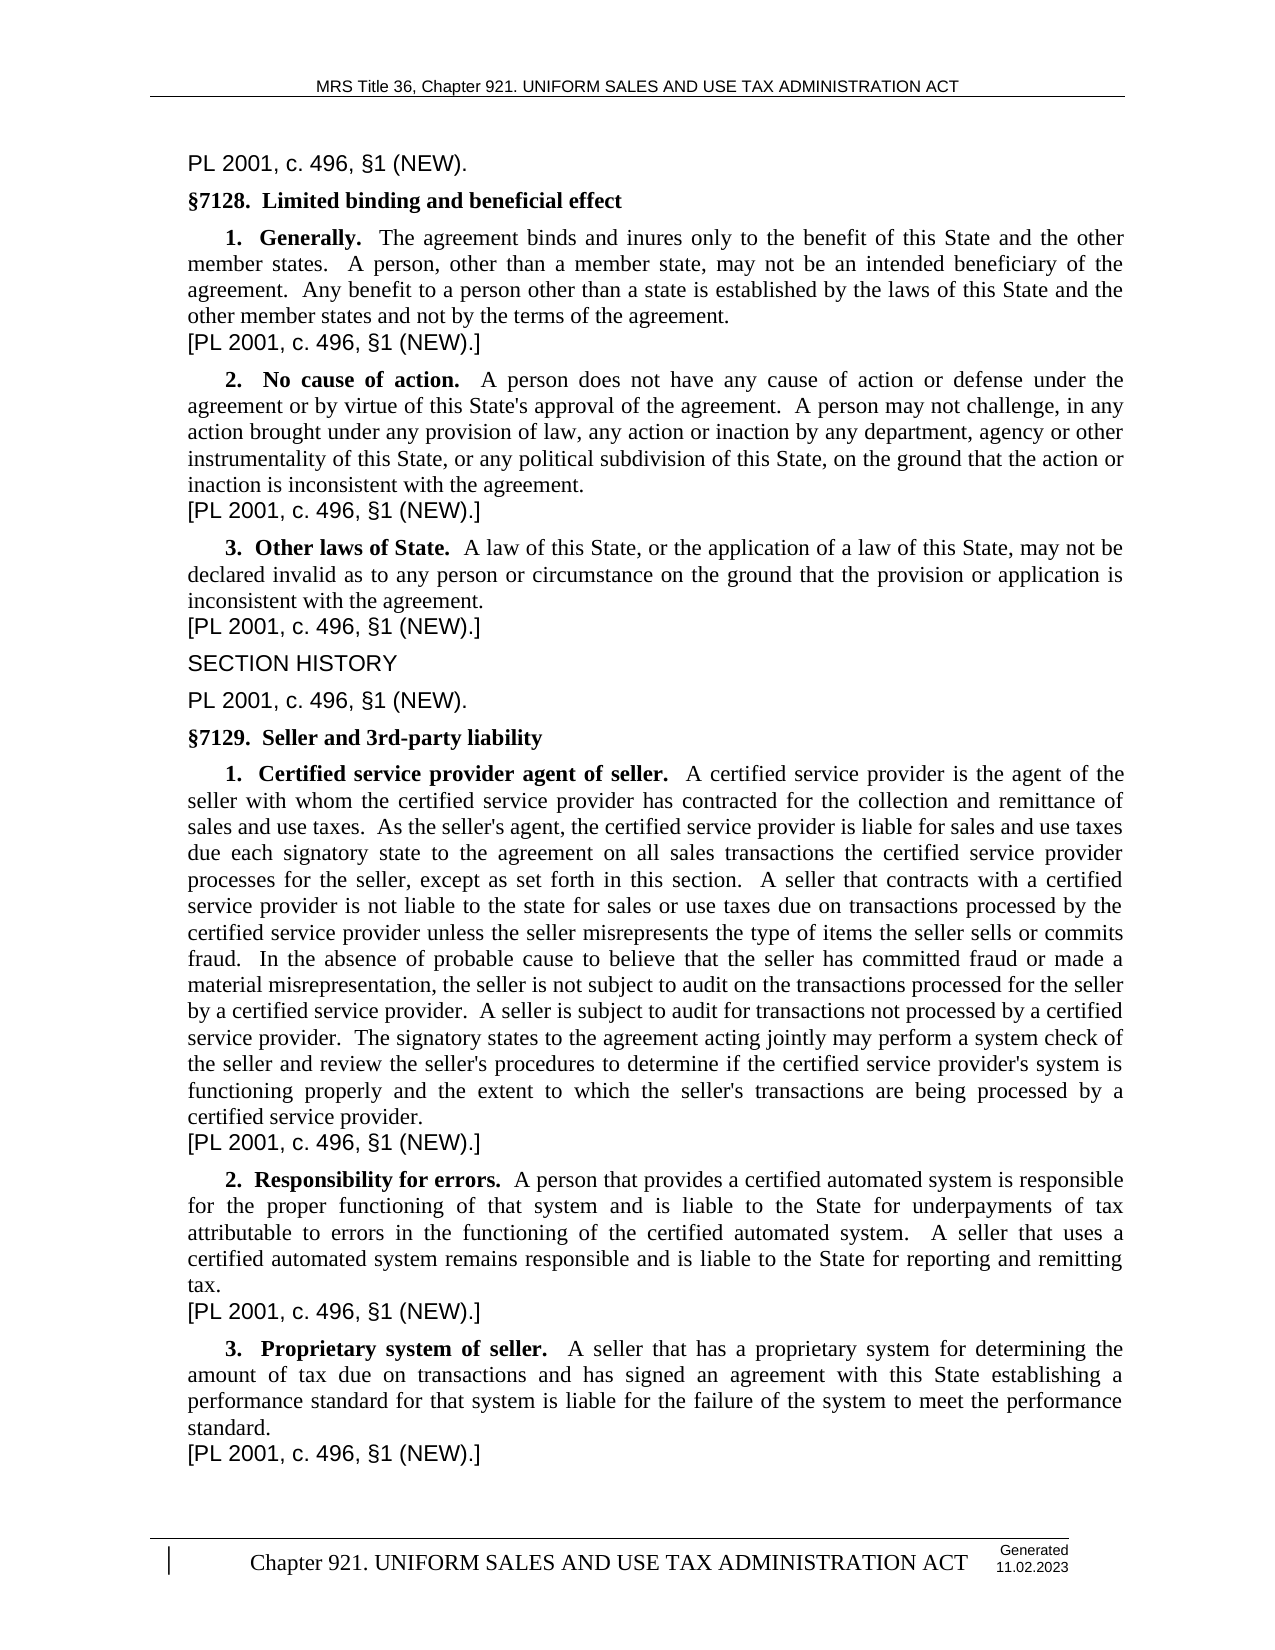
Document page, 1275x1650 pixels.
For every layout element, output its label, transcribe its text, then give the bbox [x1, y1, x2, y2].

text 2. No cause of action. A person does not have any cause of action or defense under the agreement or by virtue of this State's approval of the agreement. A person may not challenge, in any action brought under any provision of law, any action or inaction by any department, agency or other instrumentality of this State, or any political subdivision of this State, on the ground that the action or inaction is inconsistent with the agreement. [187, 366, 1125, 497]
text [PL 2001, c. 496, §1 (NEW).] [187, 1298, 1125, 1324]
text [PL 2001, c. 496, §1 (NEW).] [187, 613, 1125, 640]
text [PL 2001, c. 496, §1 (NEW).] [187, 1440, 1125, 1466]
text [PL 2001, c. 496, §1 (NEW).] [187, 329, 1125, 355]
text PL 2001, c. 496, §1 (NEW). [187, 687, 1125, 713]
text 3. Other laws of State. A law of this State, or the application of a law of this State, may not be declared invalid as to any person or circumstance on the ground that the provision or application is inconsistent with the agreement. [187, 534, 1125, 613]
text 3. Proprietary system of seller. A seller that has a proprietary system for determining the amount of tax due on transactions and has signed an agreement with this State establishing a performance standard for that system is liable for the failure of the system to meet the performance standard. [187, 1335, 1125, 1440]
text 1. Certified service provider agent of seller. A certified service provider is the agent of the seller with whom the certified service provider has contracted for the collection and remittance of sales and use taxes. As the seller's agent, the certified service provider is liable for sales and use taxes due each signatory state to the agreement on all sales transactions the certified service provider processes for the seller, except as set forth in this section. A seller that contracts with a certified service provider is not liable to the state for sales or use taxes due on transactions processed by the certified service provider unless the seller misrepresents the type of items the seller sells or commits fraud. In the absence of probable cause to believe that the seller has committed fraud or made a material misrepresentation, the seller is not subject to audit on the transactions processed for the seller by a certified service provider. A seller is subject to audit for transactions not processed by a certified service provider. The signatory states to the agreement acting jointly may perform a system check of the seller and review the seller's procedures to determine if the certified service provider's system is functioning properly and the extent to which the seller's transactions are being processed by a certified service provider. [187, 760, 1125, 1129]
text 1. Generally. The agreement binds and inures only to the benefit of this State and the other member states. A person, other than a member state, may not be an intended beneficiary of the agreement. Any benefit to a person other than a state is established by the laws of this State and the other member states and not by the terms of the agreement. [187, 223, 1125, 329]
text §7129. Seller and 3rd-party liability [187, 724, 1125, 750]
text [PL 2001, c. 496, §1 (NEW).] [187, 497, 1125, 524]
text [PL 2001, c. 496, §1 (NEW).] [187, 1129, 1125, 1156]
text SECTION HISTORY [187, 650, 1125, 676]
text 2. Responsibility for errors. A person that provides a certified automated system is responsible for the proper functioning of that system and is liable to the State for underpayments of tax attributable to errors in the functioning of the certified automated system. A seller that uses a certified automated system remains responsible and is liable to the State for reporting and remitting tax. [187, 1166, 1125, 1298]
text §7128. Limited binding and beneficial effect [187, 187, 1125, 213]
text PL 2001, c. 496, §1 (NEW). [187, 150, 1125, 176]
